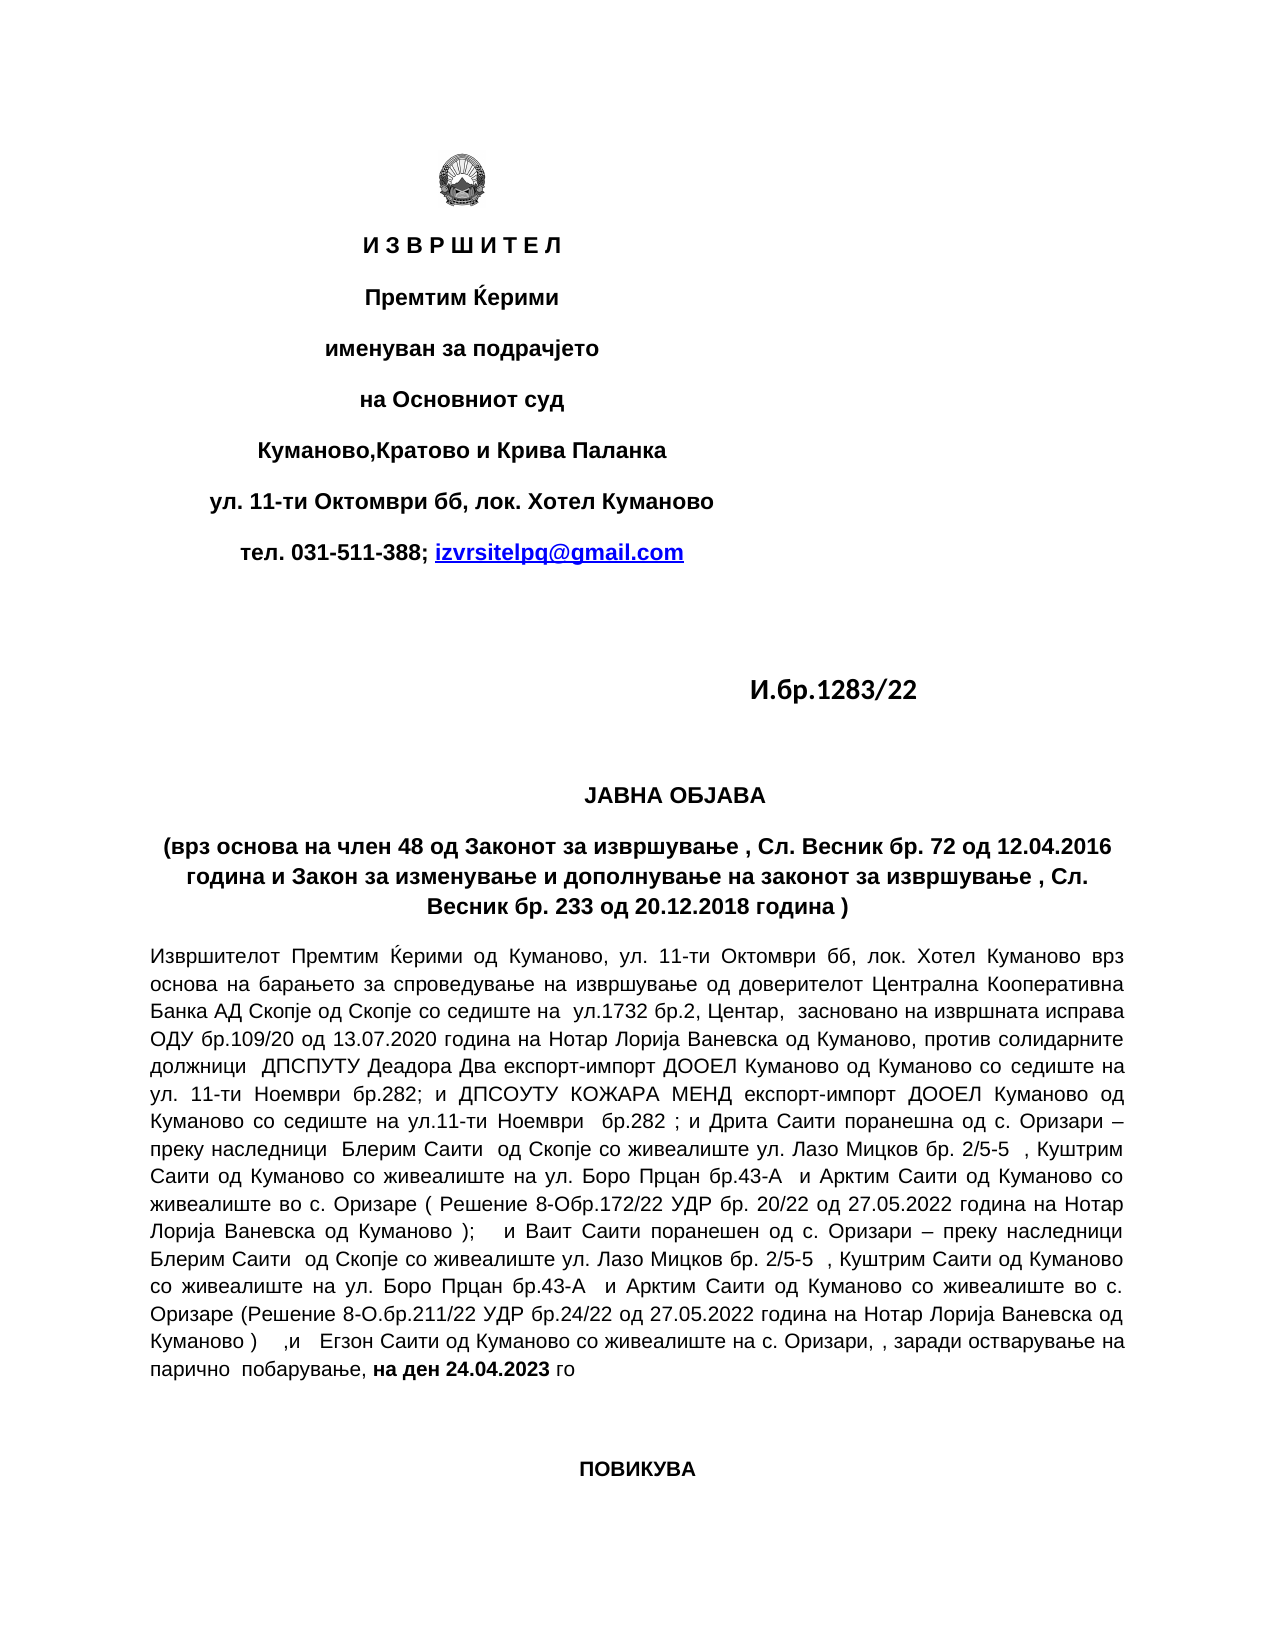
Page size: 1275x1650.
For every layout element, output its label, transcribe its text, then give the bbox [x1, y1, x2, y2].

text И.бр.1283/22 [675, 638, 1125, 707]
text ЈАВНА ОБЈАВА [150, 782, 1125, 808]
text Извршителот Премтим Ќерими од Куманово, ул. 11-ти Октомври бб, лок. Хотел Куманово врз основа на барањето за спроведување на извршување од доверителот Централна Кооперативна Банка АД Скопје од Скопје со седиште на ул.1732 бр.2, Центар, засновано на извршната исправа ОДУ бр.109/20 од 13.07.2020 година на Нотар Лорија Ваневска од Куманово, против солидарните должници ДПСПУТУ Деадора Два експорт-импорт ДООЕЛ Куманово од Куманово со седиште на ул. 11-ти Ноември бр.282; и ДПСОУТУ КОЖАРА МЕНД експорт-импорт ДООЕЛ Куманово од Куманово со седиште на ул.11-ти Ноември бр.282 ; и Дрита Саити поранешна од с. Оризари – преку наследници Блерим Саити од Скопје со живеалиште ул. Лазо Мицков бр. 2/5-5 , Куштрим Саити од Куманово со живеалиште на ул. Боро Прцан бр.43-А и Арктим Саити од Куманово со живеалиште во с. Оризаре ( Решение 8-Обр.172/22 УДР бр. 20/22 од 27.05.2022 година на Нотар Лорија Ваневска од Куманово ); и Ваит Саити поранешен од с. Оризари – преку наследници Блерим Саити од Скопје со живеалиште ул. Лазо Мицков бр. 2/5-5 , Куштрим Саити од Куманово со живеалиште на ул. Боро Прцан бр.43-А и Арктим Саити од Куманово со живеалиште во с. Оризаре (Решение 8-О.бр.211/22 УДР бр.24/22 од 27.05.2022 година на Нотар Лорија Ваневска од Куманово ) ,и Егзон Саити од Куманово со живеалиште на с. Оризари, , заради остварување на парично побарување, на ден 24.04.2023 го [150, 944, 1125, 1381]
text ПОВИКУВА [150, 1457, 1125, 1481]
table_cell Премтим Ќерими [139, 284, 785, 334]
text (врз основа на член 48 од Законот за извршување , Сл. Весник бр. 72 од 12.04.2016 година и Закон за изменување и дополнување на законот за извршување , Сл. Весник бр. 233 од 20.12.2018 година ) [150, 833, 1125, 919]
table_cell И З В Р Ш И Т Е Л [139, 233, 785, 283]
table_cell именуван за подрачјето [139, 335, 785, 386]
table_header [139, 150, 785, 232]
table_cell Куманово,Кратово и Крива Паланка [139, 437, 785, 488]
table_cell тел. 031-511-388; izvrsitelpq@gmail.com [139, 539, 785, 590]
table_cell на Основниот суд [139, 386, 785, 437]
table_cell ул. 11-ти Октомври бб, лок. Хотел Куманово [139, 488, 785, 539]
